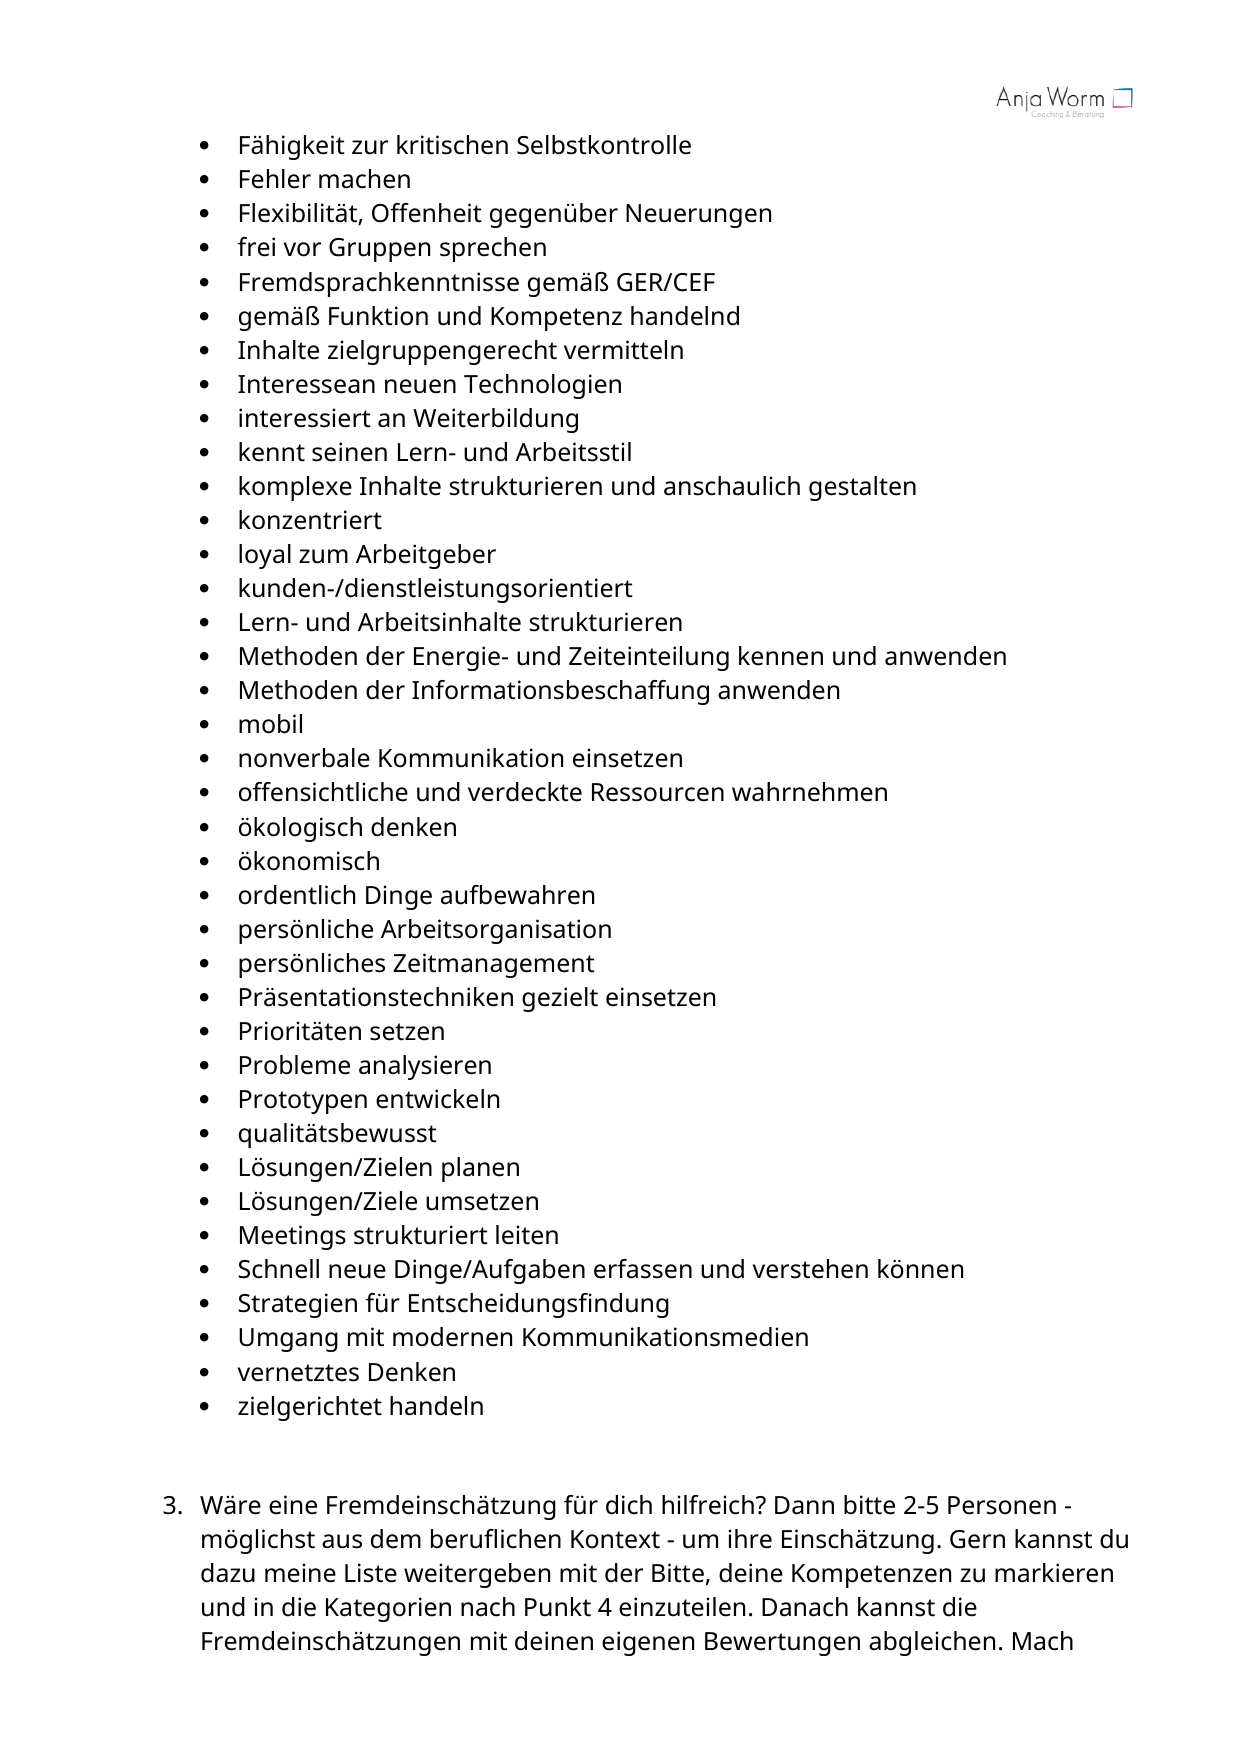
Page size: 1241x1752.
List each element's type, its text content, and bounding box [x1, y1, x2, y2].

list Flexibilität, Offenheit gegenüber Neuerungen [200, 196, 1144, 230]
list Meetings strukturiert leiten [200, 1218, 1144, 1252]
list Fehler machen [200, 162, 1144, 196]
list Inhalte zielgruppengerecht vermitteln [200, 332, 1144, 366]
list Interesse an neuen Technologien [200, 366, 1144, 400]
list Fremdsprachkenntnisse gemäß GER/CEF [200, 264, 1144, 298]
list interessiert an Weiterbildung [200, 400, 1144, 434]
list frei vor Gruppen sprechen [200, 230, 1144, 264]
list ökonomisch [200, 843, 1144, 877]
list Schnell neue Dinge/Aufgaben erfassen und verstehen können [200, 1252, 1144, 1286]
list kennt seinen Lern- und Arbeitsstil [200, 434, 1144, 468]
list Probleme analysieren [200, 1048, 1144, 1082]
list offensichtliche und verdeckte Ressourcen wahrnehmen [200, 775, 1144, 809]
list persönliches Zeitmanagement [200, 945, 1144, 979]
list Methoden der Energie- und Zeiteinteilung kennen und anwenden [200, 639, 1144, 673]
list qualitätsbewusst [200, 1116, 1144, 1150]
list Prototypen entwickeln [200, 1082, 1144, 1116]
list kunden-/dienstleistungsorientiert [200, 571, 1144, 605]
list Präsentationstechniken gezielt einsetzen [200, 979, 1144, 1013]
list Methoden der Informationsbeschaffung anwenden [200, 673, 1144, 707]
list Lösungen/Zielen planen [200, 1150, 1144, 1184]
list Strategien für Entscheidungsfindung [200, 1286, 1144, 1320]
list ökologisch denken [200, 809, 1144, 843]
list mobil [200, 707, 1144, 741]
list Fähigkeit zur kritischen Selbstkontrolle [200, 128, 1144, 162]
list gemäß Funktion und Kompetenz handelnd [200, 298, 1144, 332]
list Lösungen/Ziele umsetzen [200, 1184, 1144, 1218]
list loyal zum Arbeitgeber [200, 537, 1144, 571]
list Umgang mit modernen Kommunikationsmedien [200, 1320, 1144, 1354]
list persönliche Arbeitsorganisation [200, 911, 1144, 945]
list vernetztes Denken [200, 1354, 1144, 1388]
list ordentlich Dinge aufbewahren [200, 877, 1144, 911]
list konzentriert [200, 503, 1144, 537]
list Prioritäten setzen [200, 1013, 1144, 1048]
list Lern- und Arbeitsinhalte strukturieren [200, 605, 1144, 639]
list nonverbale Kommunikation einsetzen [200, 741, 1144, 775]
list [162, 1488, 1144, 1658]
list zielgerichtet handeln [200, 1388, 1144, 1422]
list komplexe Inhalte strukturieren und anschaulich gestalten [200, 468, 1144, 503]
